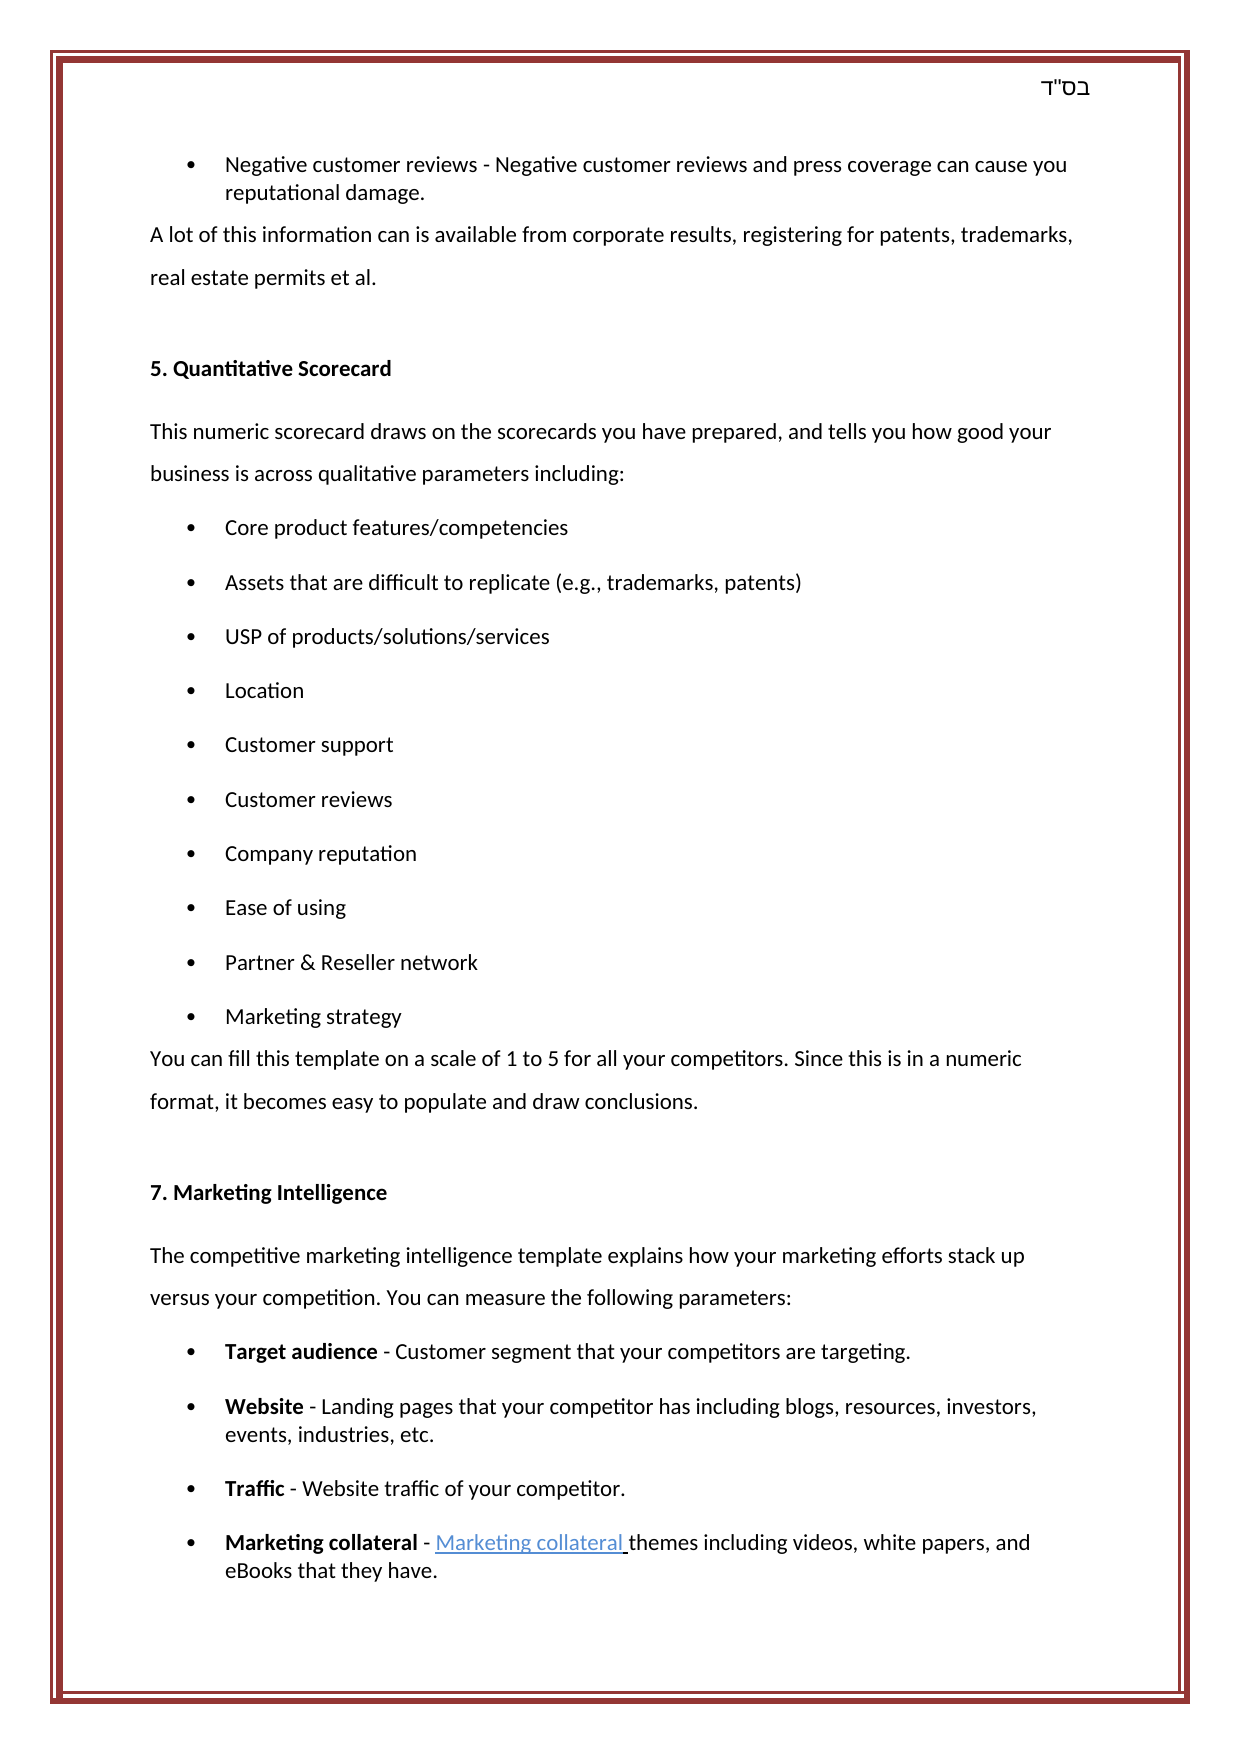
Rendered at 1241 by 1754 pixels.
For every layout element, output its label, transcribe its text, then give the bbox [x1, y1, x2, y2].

list Location [187, 676, 1090, 704]
text You can fill this template on a scale of 1 to 5 for all your competitors. Since this is in a numeric format, it becomes easy to populate and draw conclusions. [150, 1030, 1090, 1115]
list Ease of using [187, 893, 1090, 921]
list Customer support [187, 731, 1090, 759]
text This numeric scorecard draws on the scorecards you have prepared, and tells you how good your business is across qualitative parameters including: [150, 402, 1090, 487]
list Website - Landing pages that your competitor has including blogs, resources, investors, events, industries, etc. [187, 1392, 1090, 1448]
text A lot of this information can is available from corporate results, registering for patents, trademarks, real estate permits et al. [150, 206, 1090, 291]
list Negative customer reviews - Negative customer reviews and press coverage can cause you reputational damage. [187, 150, 1090, 206]
list Core product features/competencies [187, 513, 1090, 542]
text The competitive marketing intelligence template explains how your marketing efforts stack up versus your competition. You can measure the following parameters: [150, 1226, 1090, 1311]
list Marketing strategy [187, 1002, 1090, 1030]
list Partner & Reseller network [187, 948, 1090, 976]
list Assets that are difficult to replicate (e.g., trademarks, patents) [187, 568, 1090, 596]
list Customer reviews [187, 785, 1090, 813]
subtitle 5. Quantitative Scorecard [150, 354, 1090, 382]
list USP of products/solutions/services [187, 622, 1090, 650]
subtitle 7. Marketing Intelligence [150, 1178, 1090, 1206]
list Target audience - Customer segment that your competitors are targeting. [187, 1337, 1090, 1366]
list Traffic - Website traffic of your competitor. [187, 1474, 1090, 1502]
list Company reputation [187, 839, 1090, 867]
list Marketing collateral - Marketing collateral themes including videos, white papers, and eBooks that they have. [187, 1528, 1090, 1584]
